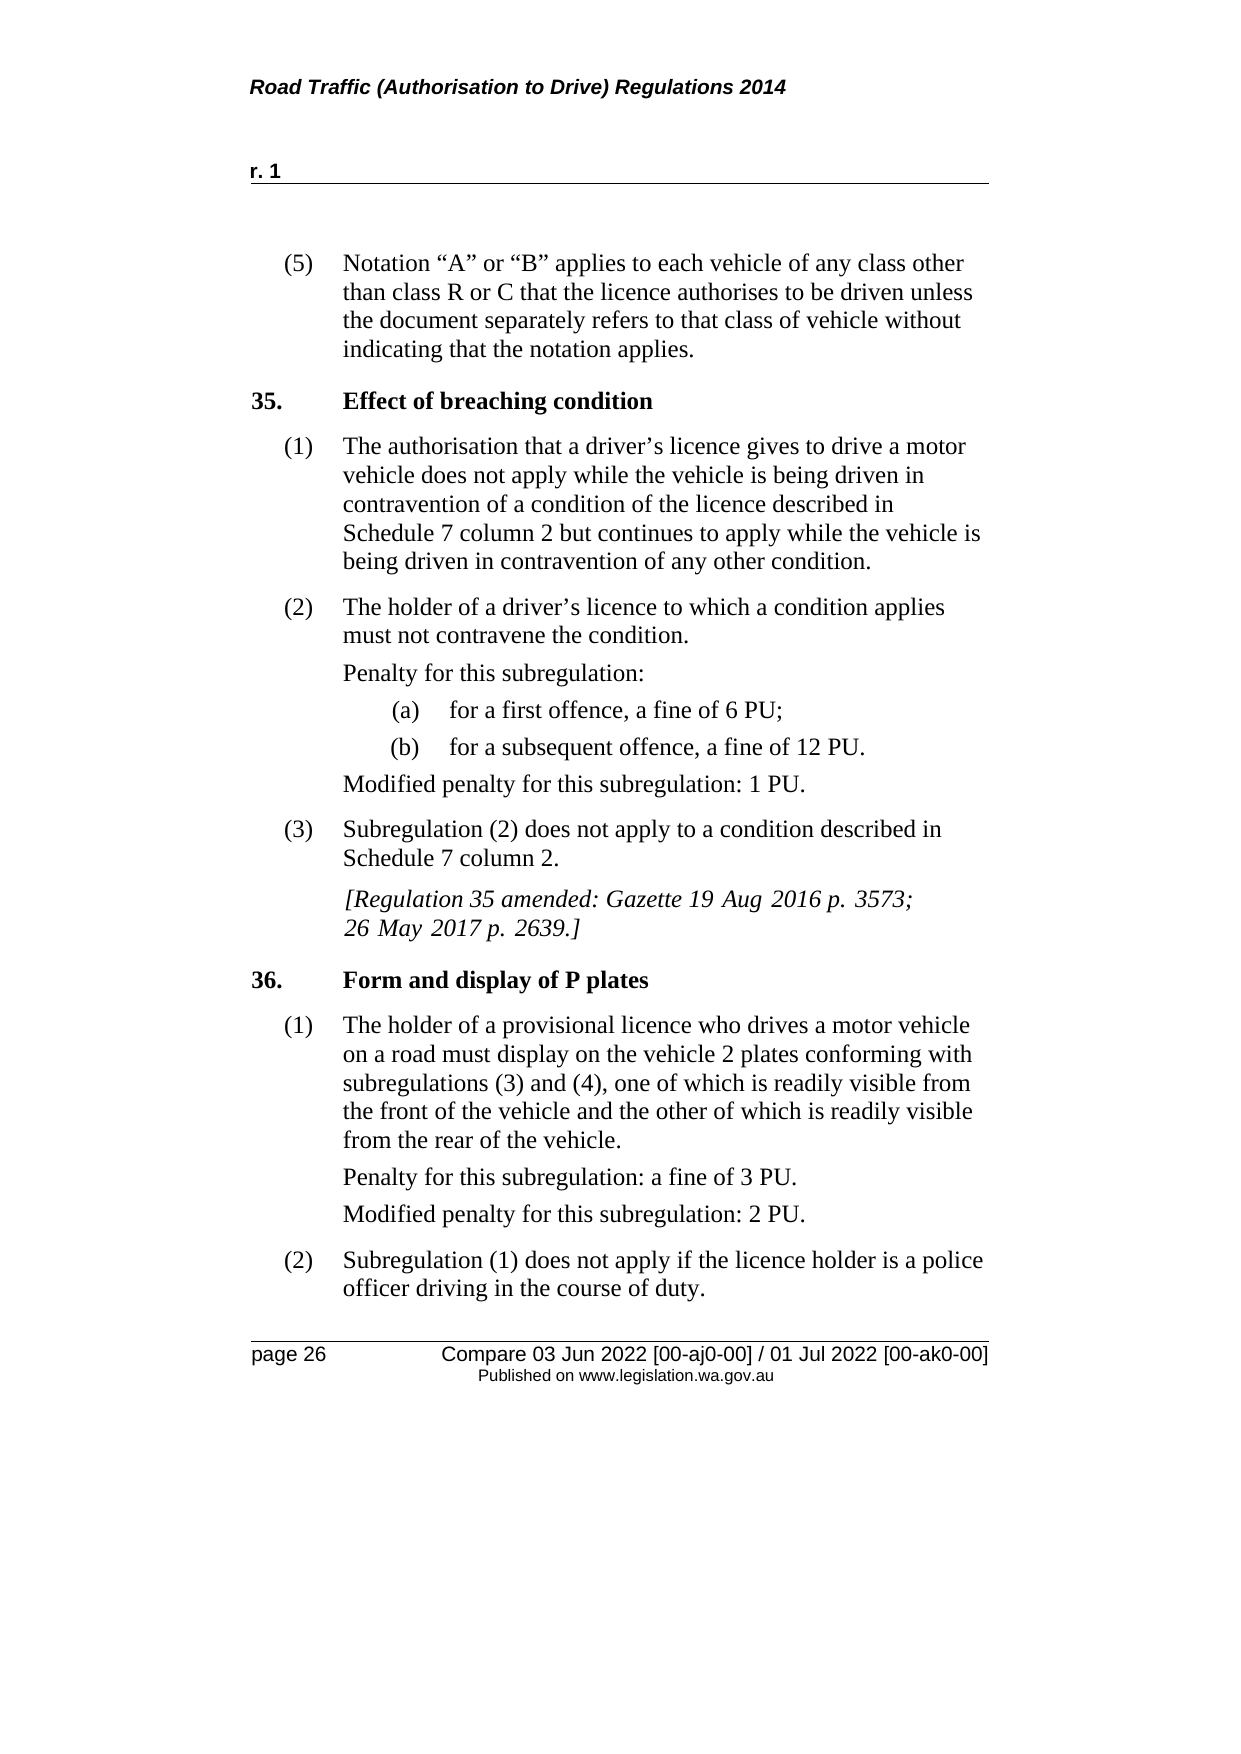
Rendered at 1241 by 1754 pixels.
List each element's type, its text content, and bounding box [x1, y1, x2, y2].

text (1) The authorisation that a driver’s licence gives to drive a motor vehicle does not apply while the vehicle is being driven in contravention of a condition of the licence described in Schedule 7 column 2 but continues to apply while the vehicle is being driven in contravention of any other condition. [251, 431, 989, 575]
text (2) The holder of a driver’s licence to which a condition applies must not contravene the condition. [251, 592, 989, 649]
text (a) for a first offence, a fine of 6 PU; [251, 695, 989, 723]
text Penalty for this subregulation: [251, 658, 989, 686]
text (1) The holder of a provisional licence who drives a motor vehicle on a road must display on the vehicle 2 plates conforming with subregulations (3) and (4), one of which is readily visible from the front of the vehicle and the other of which is readily visible from the rear of the vehicle. [251, 1010, 989, 1154]
text [Regulation 35 amended: Gazette 19 Aug 2016 p. 3573; 26 May 2017 p. 2639.] [251, 884, 989, 942]
text (5) Notation “A” or “B” applies to each vehicle of any class other than class R or C that the licence authorises to be driven unless the document separately refers to that class of vehicle without indicating that the notation applies. [251, 248, 989, 363]
text (b) for a subsequent offence, a fine of 12 PU. [251, 732, 989, 761]
subtitle 36. Form and display of P plates [251, 965, 989, 993]
text (2) Subregulation (1) does not apply if the licence holder is a police officer driving in the course of duty. [251, 1245, 989, 1302]
text Penalty for this subregulation: a fine of 3 PU. [251, 1162, 989, 1191]
text (3) Subregulation (2) does not apply to a condition described in Schedule 7 column 2. [251, 814, 989, 872]
text Modified penalty for this subregulation: 2 PU. [251, 1199, 989, 1228]
subtitle 35. Effect of breaching condition [251, 386, 989, 415]
text Modified penalty for this subregulation: 1 PU. [251, 769, 989, 798]
